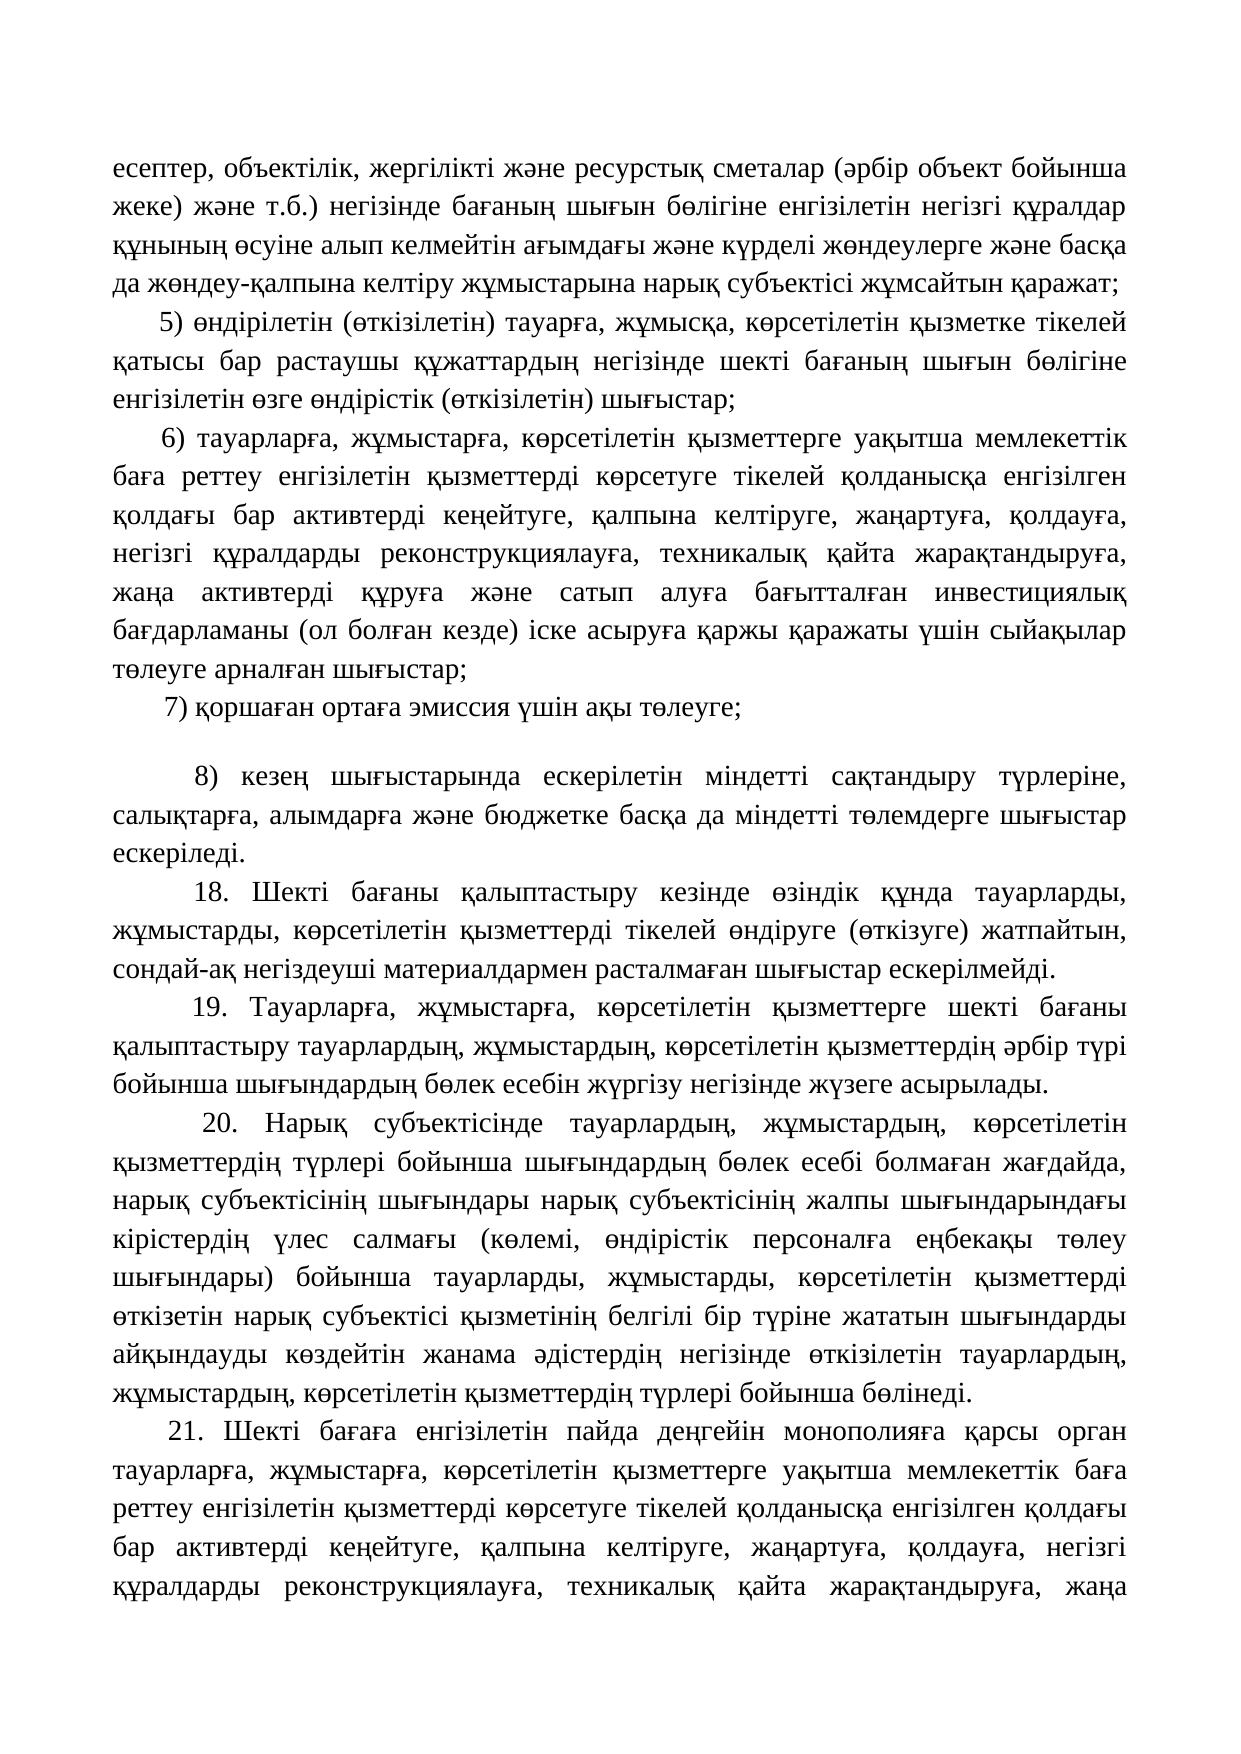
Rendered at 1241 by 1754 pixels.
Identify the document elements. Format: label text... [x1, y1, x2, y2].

text 19. Тауарларға, жұмыстарға, көрсетілетін қызметтерге шекті бағаны қалыптастыру тауарлардың, жұмыстардың, көрсетілетін қызметтердің әрбір түрі бойынша шығындардың бөлек есебін жүргізу негізінде жүзеге асырылады. [112, 989, 1128, 1100]
text 18. Шекті бағаны қалыптастыру кезінде өзіндік құнда тауарларды, жұмыстарды, көрсетілетін қызметтерді тікелей өндіруге (өткізуге) жатпайтын, сондай-ақ негіздеуші материалдармен расталмаған шығыстар ескерілмейді. [112, 874, 1128, 984]
text 8) кезең шығыстарында ескерілетін міндетті сақтандыру түрлеріне, салықтарға, алымдарға және бюджетке басқа да міндетті төлемдерге шығыстар ескеріледі. [112, 758, 1128, 869]
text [112, 1413, 1128, 1601]
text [112, 150, 1128, 299]
text 20. Нарық субъектісінде тауарлардың, жұмыстардың, көрсетілетін қызметтердің түрлері бойынша шығындардың бөлек есебі болмаған жағдайда, нарық субъектісінің шығындары нарық субъектісінің жалпы шығындарындағы кірістердің үлес салмағы (көлемі, өндірістік персоналға еңбекақы төлеу шығындары) бойынша тауарларды, жұмыстарды, көрсетілетін қызметтерді өткізетін нарық субъектісі қызметінің белгілі бір түріне жататын шығындарды айқындауды көздейтін жанама әдістердің негізінде өткізілетін тауарлардың, жұмыстардың, көрсетілетін қызметтердің түрлері бойынша бөлінеді. [112, 1105, 1128, 1408]
text 6) тауарларға, жұмыстарға, көрсетілетін қызметтерге уақытша мемлекеттік баға реттеу енгізілетін қызметтерді көрсетуге тікелей қолданысқа енгізілген қолдағы бар активтерді кеңейтуге, қалпына келтіруге, жаңартуға, қолдауға, негізгі құралдарды реконструкциялауға, техникалық қайта жарақтандыруға, жаңа активтерді құруға және сатып алуға бағытталған инвестициялық бағдарламаны (ол болған кезде) іске асыруға қаржы қаражаты үшін сыйақылар төлеуге арналған шығыстар; [112, 420, 1128, 684]
text 7) қоршаған ортаға эмиссия үшін ақы төлеуге; [112, 689, 1128, 723]
text 5) өндірілетін (өткізілетін) тауарға, жұмысқа, көрсетілетін қызметке тікелей қатысы бар растаушы құжаттардың негізінде шекті бағаның шығын бөлігіне енгізілетін өзге өндірістік (өткізілетін) шығыстар; [112, 304, 1128, 415]
